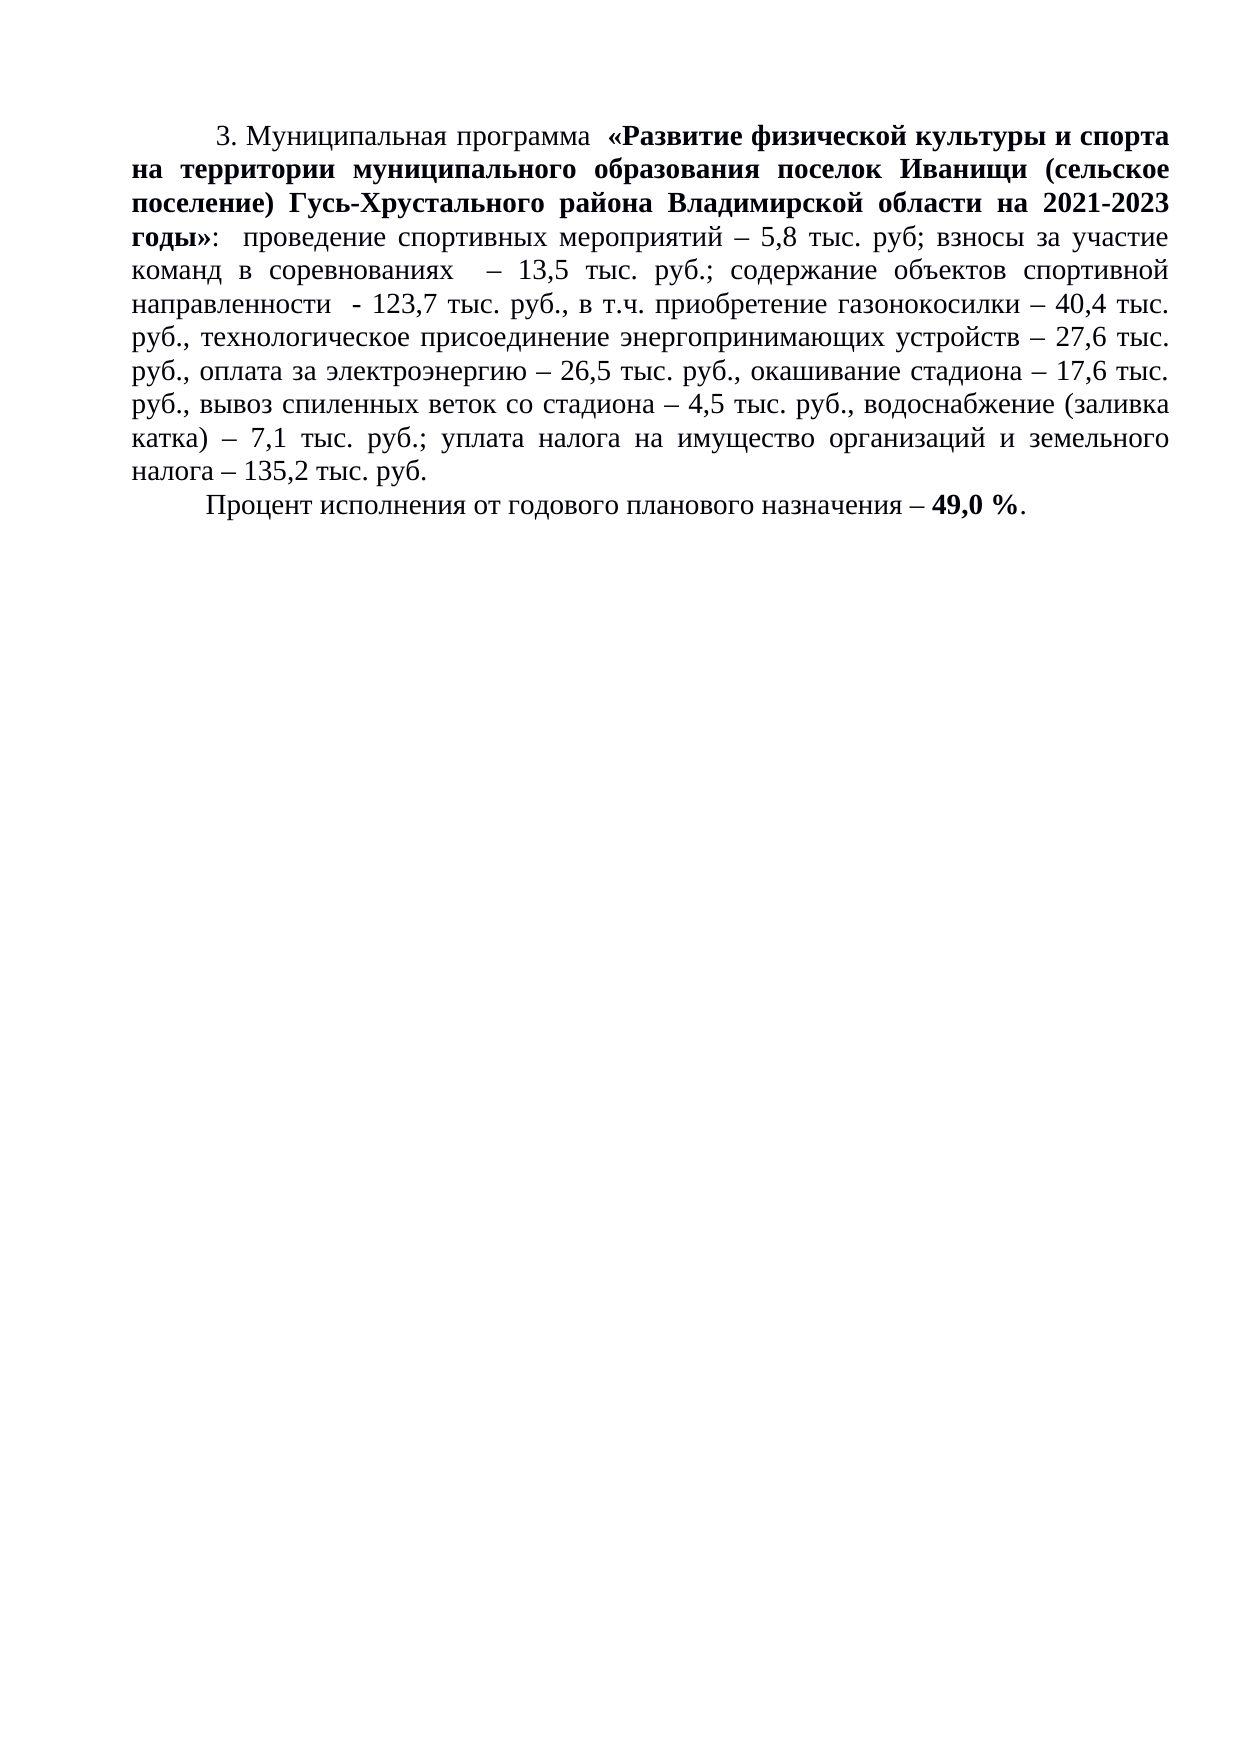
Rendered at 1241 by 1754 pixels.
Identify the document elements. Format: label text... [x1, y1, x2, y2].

text 3. Муниципальная программа «Развитие физической культуры и спорта на территории муниципального образования поселок Иванищи (сельское поселение) Гусь-Хрустального района Владимирской области на 2021-2023 годы»: проведение спортивных мероприятий – 5,8 тыс. руб; взносы за участие команд в соревнованиях – 13,5 тыс. руб.; содержание объектов спортивной направленности - 123,7 тыс. руб., в т.ч. приобретение газонокосилки – 40,4 тыс. руб., технологическое присоединение энергопринимающих устройств – 27,6 тыс. руб., оплата за электроэнергию – 26,5 тыс. руб., окашивание стадиона – 17,6 тыс. руб., вывоз спиленных веток со стадиона – 4,5 тыс. руб., водоснабжение (заливка катка) – 7,1 тыс. руб.; уплата налога на имущество организаций и земельного налога – 135,2 тыс. руб. [131, 118, 1170, 487]
list Процент исполнения от годового планового назначения – 49,0 %. [205, 487, 1200, 521]
